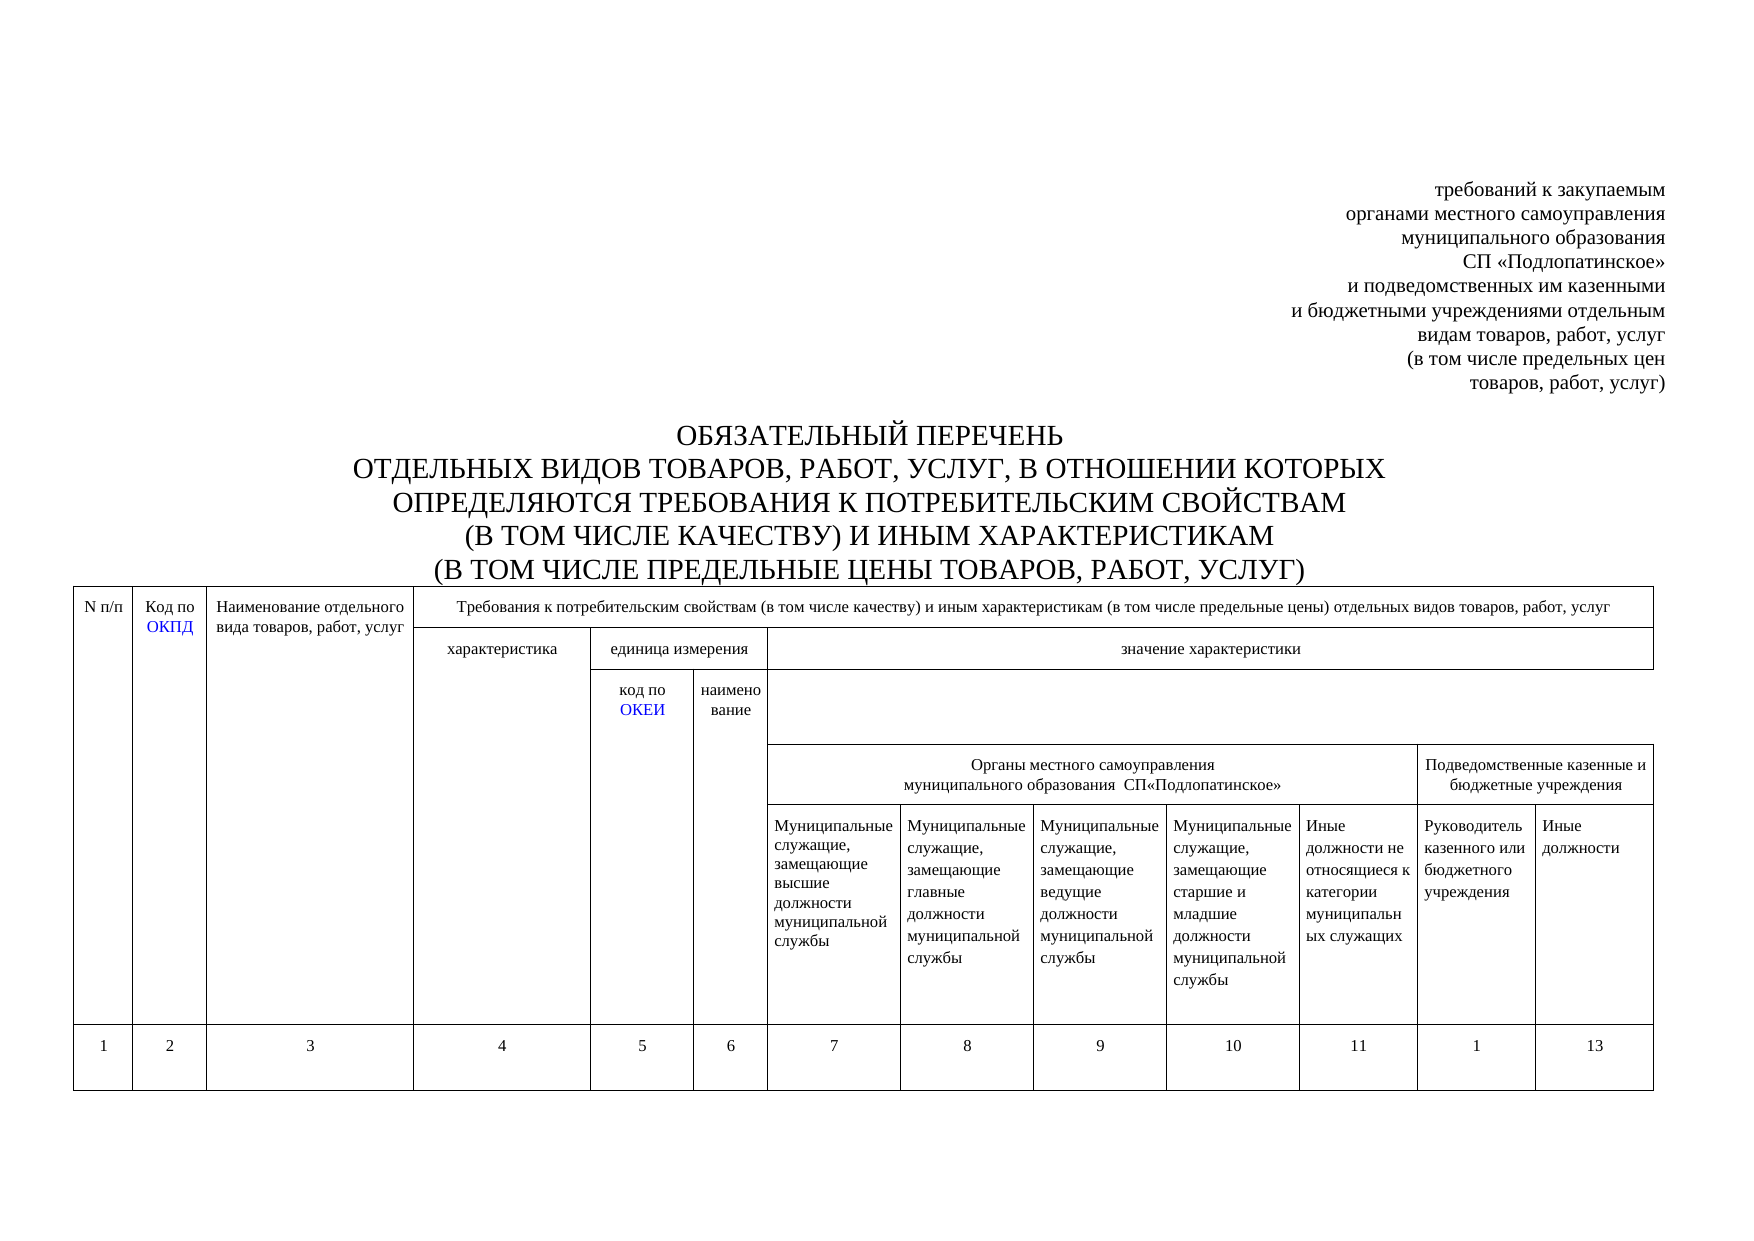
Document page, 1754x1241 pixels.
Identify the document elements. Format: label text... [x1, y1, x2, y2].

text муниципального образования [74, 225, 1665, 249]
table_cell код по ОКЕИ [591, 670, 693, 1024]
table_cell Муниципальные служащие, замещающие ведущие должности муниципальной службы [1034, 805, 1166, 1024]
table_cell Муниципальные служащие, замещающие старшие и младшие должности муниципальной службы [1167, 805, 1299, 1024]
table_header Код по ОКПД [133, 587, 206, 1024]
table_cell 1 [74, 1025, 132, 1090]
table_cell единица измерения [591, 628, 767, 668]
table_cell характеристика [414, 628, 590, 1024]
table_cell Руководитель казенного или бюджетного учреждения [1418, 805, 1535, 1024]
table_cell 3 [207, 1025, 413, 1090]
table_cell 9 [1034, 1025, 1166, 1090]
table_cell 1 [1418, 1025, 1535, 1090]
table_cell Органы местного самоуправления муниципального образования СП«Подлопатинское» [768, 745, 1417, 804]
table_cell 13 [1536, 1025, 1653, 1090]
table_header Требования к потребительским свойствам (в том числе качеству) и иным характеристикам (в том числе предельные цены) отдельных видов товаров, работ, услуг [414, 587, 1653, 627]
table_cell Муниципальные служащие, замещающие высшие должности муниципальной службы [768, 805, 900, 1024]
text видам товаров, работ, услуг [74, 322, 1665, 346]
table_cell 5 [591, 1025, 693, 1090]
table_cell значение характеристики [768, 628, 1653, 668]
table_cell 6 [694, 1025, 767, 1090]
table_cell 8 [901, 1025, 1033, 1090]
table_cell 7 [768, 1025, 900, 1090]
text (В ТОМ ЧИСЛЕ ПРЕДЕЛЬНЫЕ ЦЕНЫ ТОВАРОВ, РАБОТ, УСЛУГ) [74, 552, 1665, 586]
table_cell Иные должности [1536, 805, 1653, 1024]
table_cell 11 [1300, 1025, 1417, 1090]
text и бюджетными учреждениями отдельным [74, 297, 1665, 322]
text ОПРЕДЕЛЯЮТСЯ ТРЕБОВАНИЯ К ПОТРЕБИТЕЛЬСКИМ СВОЙСТВАМ [74, 485, 1665, 518]
table_header Наименование отдельного вида товаров, работ, услуг [207, 587, 413, 1024]
text органами местного самоуправления [74, 201, 1665, 225]
text товаров, работ, услуг) [74, 370, 1665, 394]
text требований к закупаемым [74, 177, 1665, 201]
text ОБЯЗАТЕЛЬНЫЙ ПЕРЕЧЕНЬ [74, 418, 1665, 451]
table_header N п/п [74, 587, 132, 1024]
table_cell 2 [133, 1025, 206, 1090]
table_cell Иные должности не относящиеся к категории муниципальных служащих [1300, 805, 1417, 1024]
table_cell наименование [694, 670, 767, 1024]
text ОТДЕЛЬНЫХ ВИДОВ ТОВАРОВ, РАБОТ, УСЛУГ, В ОТНОШЕНИИ КОТОРЫХ [74, 451, 1665, 485]
text (В ТОМ ЧИСЛЕ КАЧЕСТВУ) И ИНЫМ ХАРАКТЕРИСТИКАМ [74, 518, 1665, 552]
text (в том числе предельных цен [74, 346, 1665, 370]
text СП «Подлопатинское» [74, 249, 1665, 273]
table_cell 10 [1167, 1025, 1299, 1090]
table_cell Подведомственные казенные и бюджетные учреждения [1418, 745, 1653, 804]
text и подведомственных им казенными [74, 273, 1665, 297]
table_cell Муниципальные служащие, замещающие главные должности муниципальной службы [901, 805, 1033, 1024]
table_cell 4 [414, 1025, 590, 1090]
